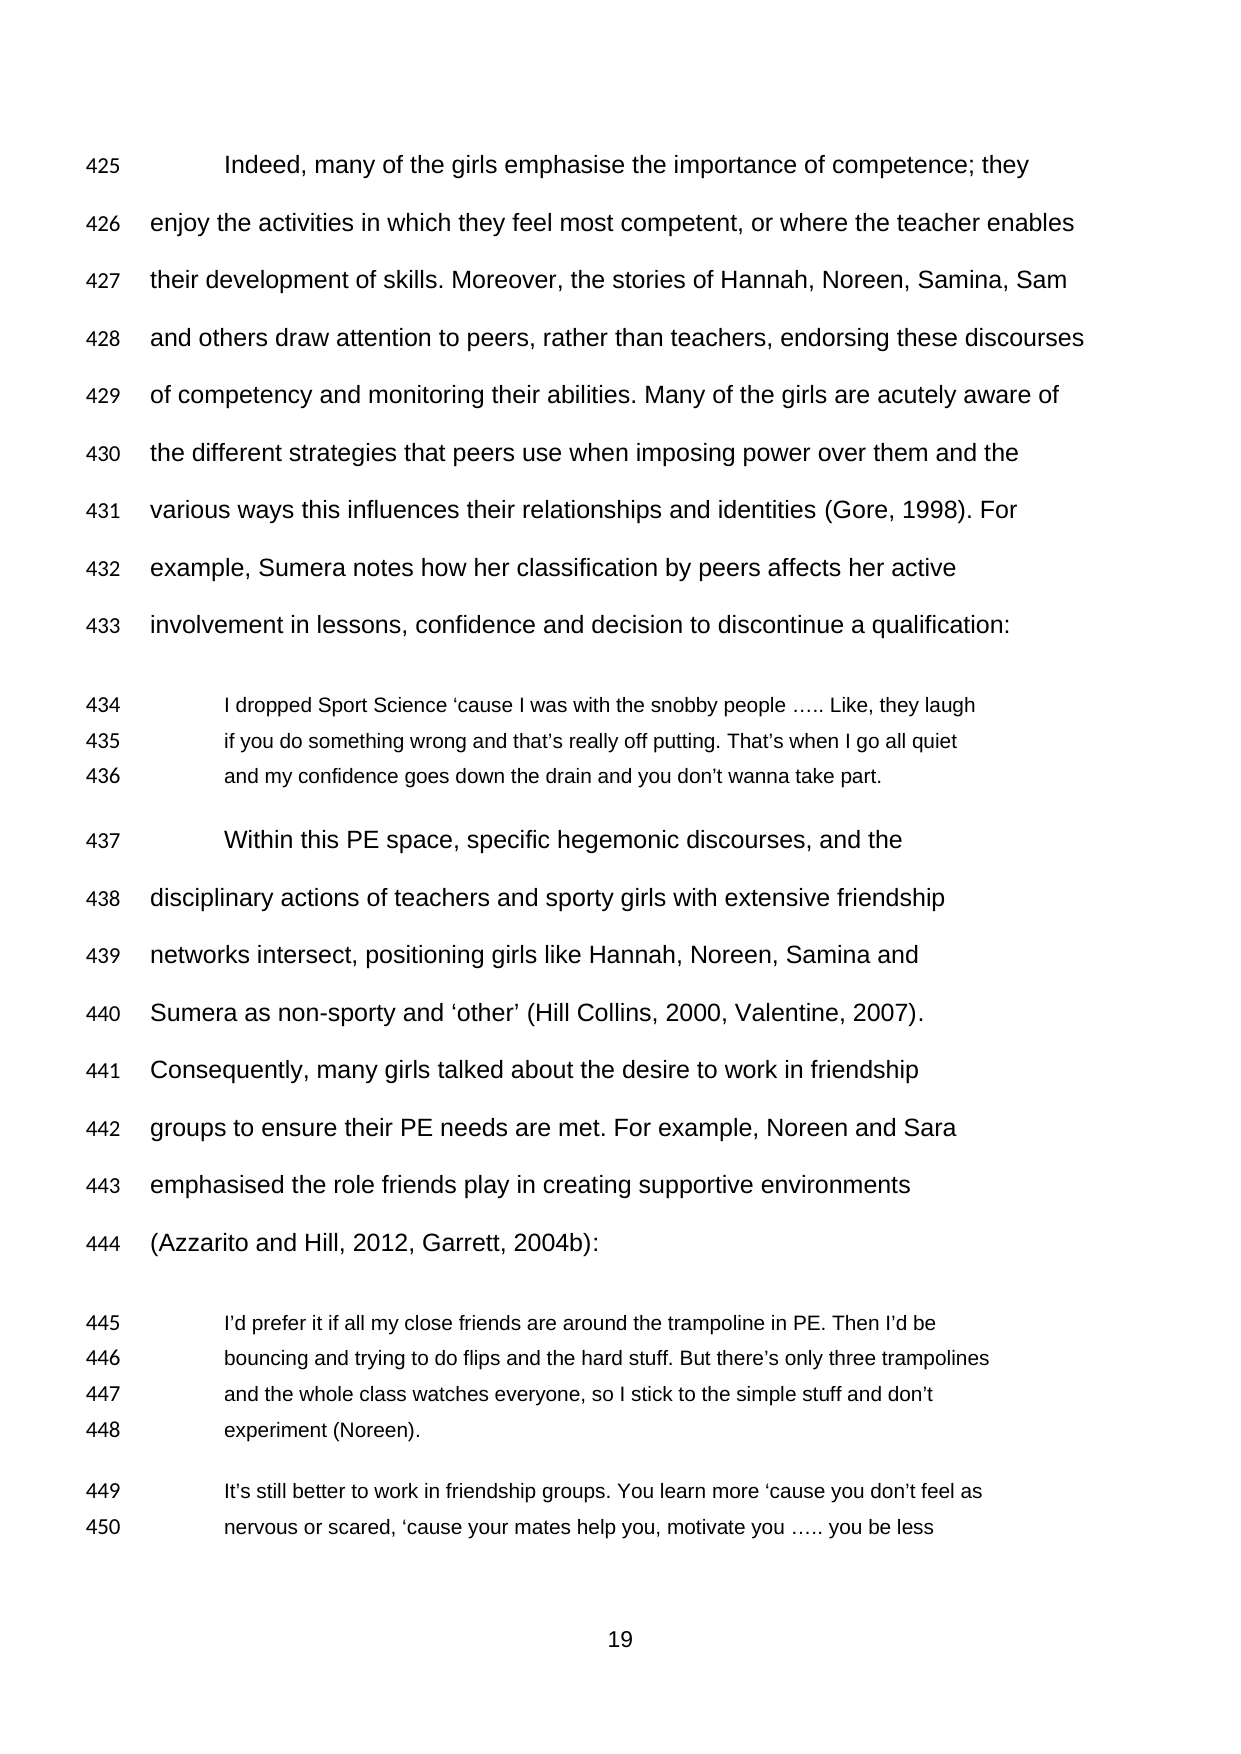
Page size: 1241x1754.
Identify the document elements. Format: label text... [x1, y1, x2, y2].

text Indeed, many of the girls emphasise the importance of competence; they enjoy the activities in which they feel most competent, or where the teacher enables their development of skills. Moreover, the stories of Hannah, Noreen, Samina, Sam and others draw attention to peers, rather than teachers, endorsing these discourses of competency and monitoring their abilities. Many of the girls are acutely aware of the different strategies that peers use when imposing power over them and the various ways this influences their relationships and identities (Gore, 1998). For example, Sumera notes how her classification by peers affects her active involvement in lessons, confidence and decision to discontinue a qualification: [150, 150, 1090, 639]
text I dropped Sport Science ‘cause I was with the snobby people ….. Like, they laugh if you do something wrong and that’s really off putting. That’s when I go all quiet and my confidence goes down the drain and you don’t wanna take part. [224, 692, 992, 788]
text I’d prefer it if all my close friends are around the trampoline in PE. Then I’d be bouncing and trying to do flips and the hard stuff. But there’s only three trampolines and the whole class watches everyone, so I stick to the simple stuff and don’t experiment (Noreen). [224, 1310, 992, 1442]
text Within this PE space, specific hegemonic discourses, and the disciplinary actions of teachers and sporty girls with extensive friendship networks intersect, positioning girls like Hannah, Noreen, Samina and Sumera as non-sporty and ‘other’ (Hill Collins, 2000, Valentine, 2007). Consequently, many girls talked about the desire to work in friendship groups to ensure their PE needs are met. For example, Noreen and Sara emphasised the role friends play in creating supportive environments (Azzarito and Hill, 2012, Garrett, 2004b): [150, 825, 992, 1257]
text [224, 1479, 992, 1539]
